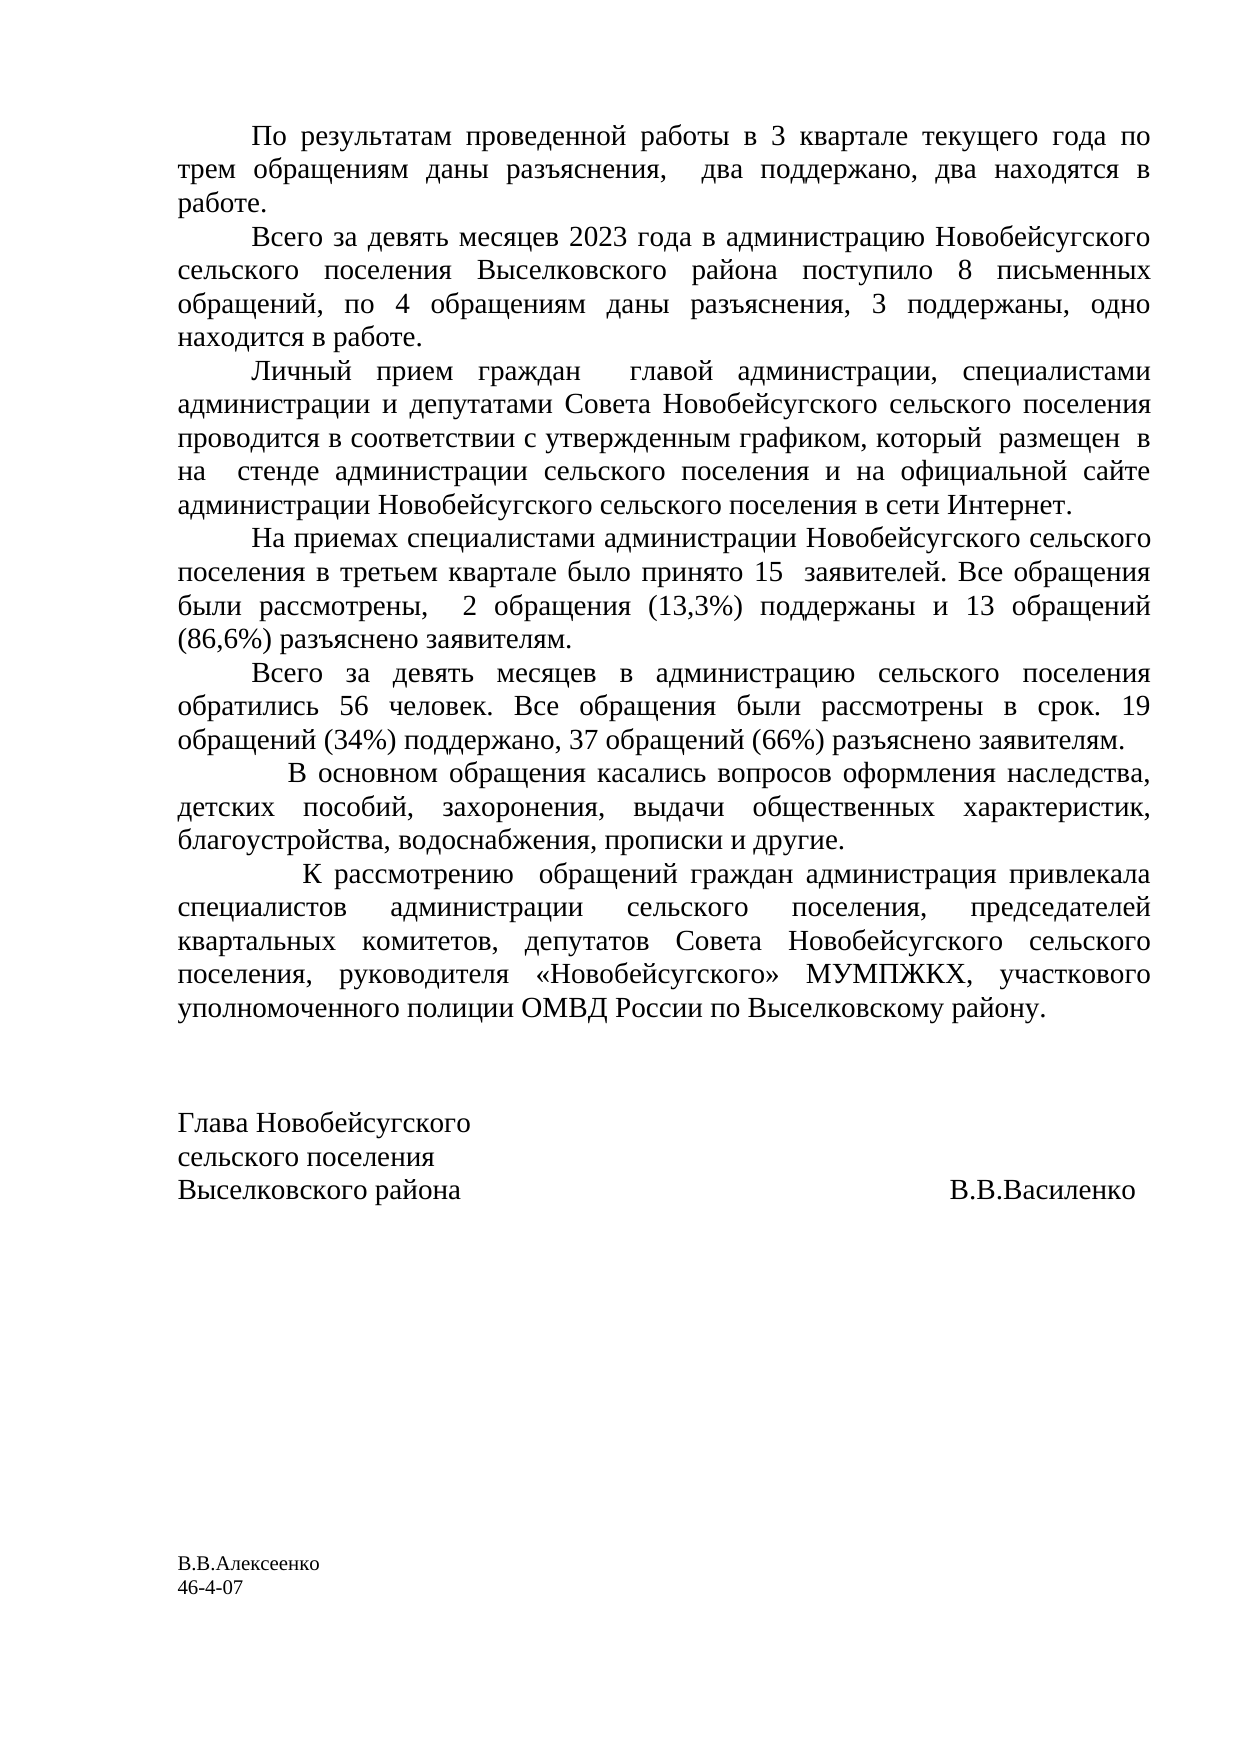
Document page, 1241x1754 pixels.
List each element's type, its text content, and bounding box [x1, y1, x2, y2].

text В.В.Алексеенко [177, 1551, 1152, 1575]
text Личный прием граждан главой администрации, специалистами администрации и депутатами Совета Новобейсугского сельского поселения проводится в соответствии с утвержденным графиком, который размещен в на стенде администрации сельского поселения и на официальной сайте администрации Новобейсугского сельского поселения в сети Интернет. [177, 353, 1152, 521]
text Всего за девять месяцев в администрацию сельского поселения обратились 56 человек. Все обращения были рассмотрены в срок. 19 обращений (34%) поддержано, 37 обращений (66%) разъяснено заявителям. [177, 655, 1152, 755]
text сельского поселения [177, 1139, 1152, 1172]
text К рассмотрению обращений граждан администрация привлекала специалистов администрации сельского поселения, председателей квартальных комитетов, депутатов Совета Новобейсугского сельского поселения, руководителя «Новобейсугского» МУМПЖКХ, участкового уполномоченного полиции ОМВД России по Выселковскому району. [177, 856, 1152, 1024]
text Выселковского района В.В.Василенко [177, 1172, 1152, 1206]
text По результатам проведенной работы в 3 квартале текущего года по трем обращениям даны разъяснения, два поддержано, два находятся в работе. [177, 118, 1152, 219]
text 46-4-07 [177, 1575, 1152, 1599]
text На приемах специалистами администрации Новобейсугского сельского поселения в третьем квартале было принято 15 заявителей. Все обращения были рассмотрены, 2 обращения (13,3%) поддержаны и 13 обращений (86,6%) разъяснено заявителям. [177, 521, 1152, 655]
text Всего за девять месяцев 2023 года в администрацию Новобейсугского сельского поселения Выселковского района поступило 8 письменных обращений, по 4 обращениям даны разъяснения, 3 поддержаны, одно находится в работе. [177, 219, 1152, 353]
text В основном обращения касались вопросов оформления наследства, детских пособий, захоронения, выдачи общественных характеристик, благоустройства, водоснабжения, прописки и другие. [177, 755, 1152, 856]
text Глава Новобейсугского [177, 1105, 1152, 1139]
